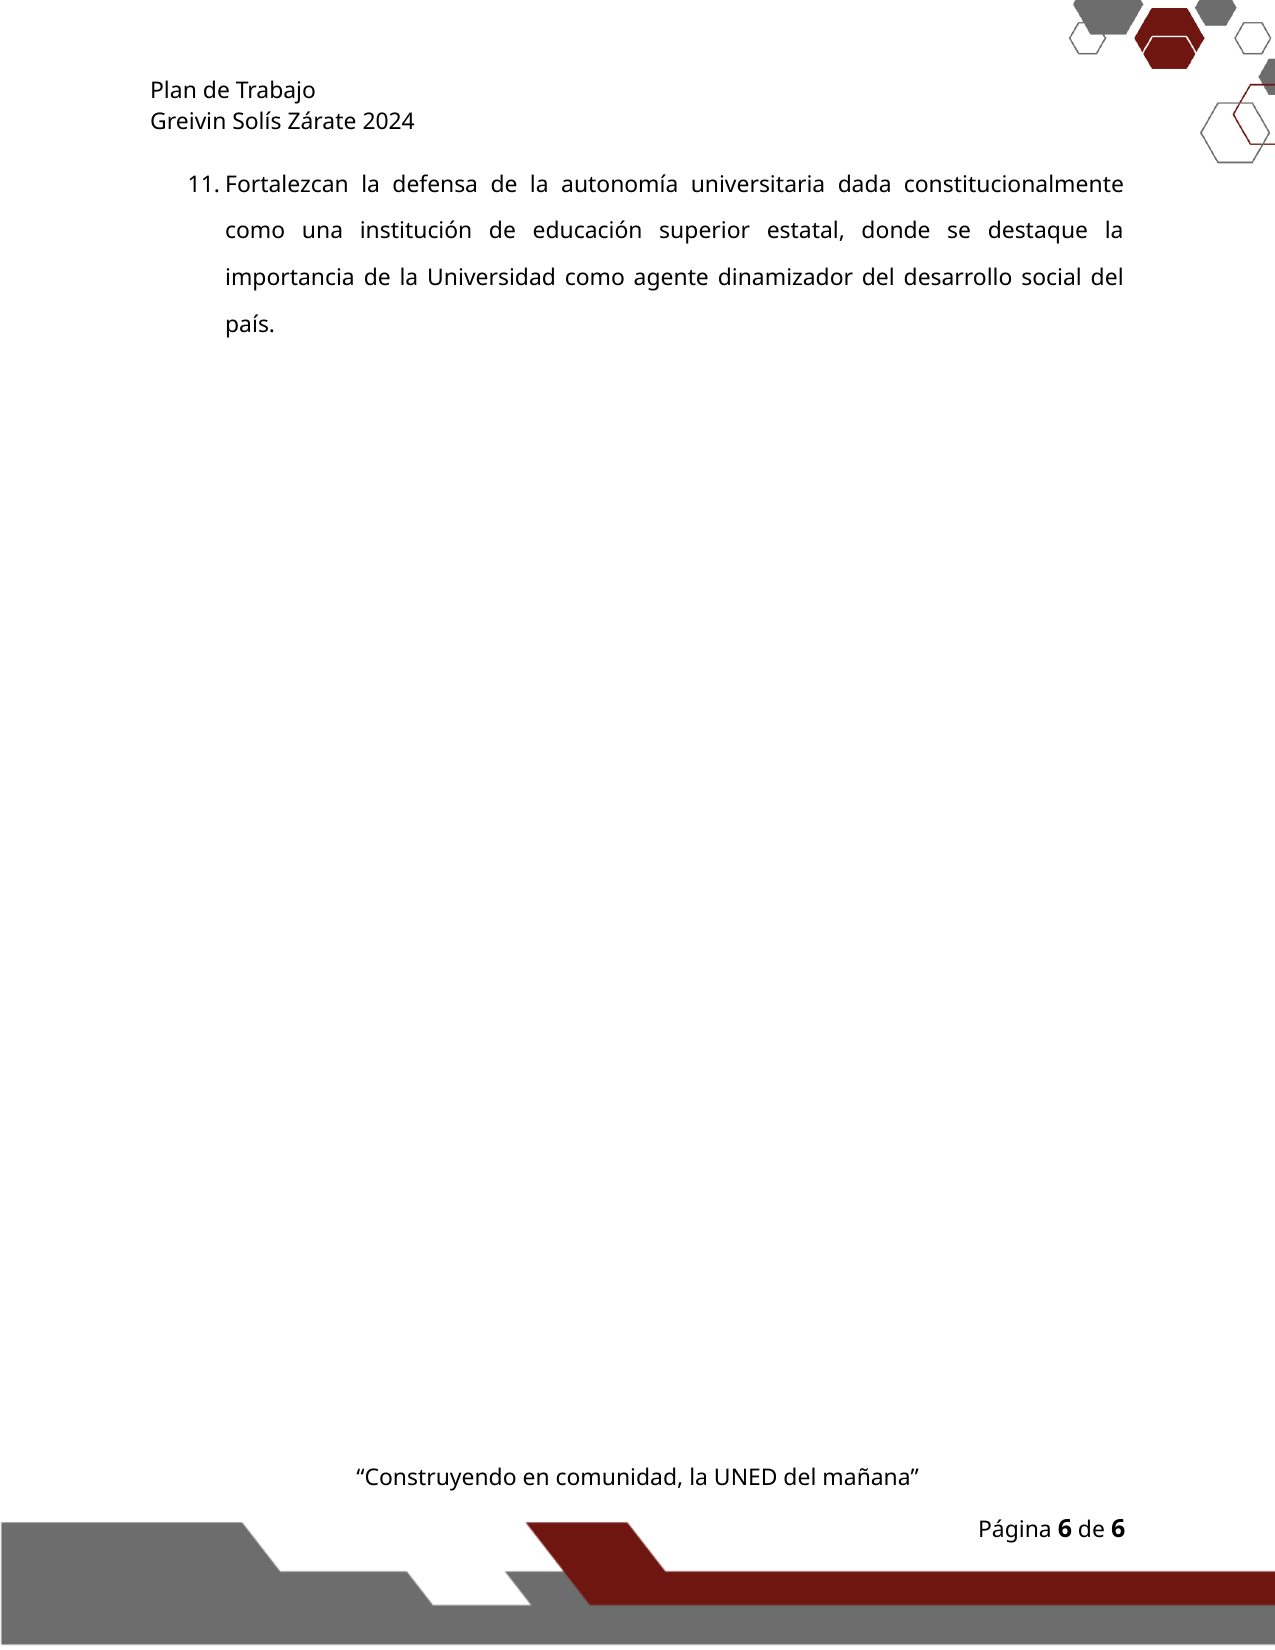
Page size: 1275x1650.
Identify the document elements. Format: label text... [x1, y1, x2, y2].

picture [0, 1486, 1275, 1650]
picture [1008, 0, 1275, 187]
list Fortalezcan la defensa de la autonomía universitaria dada constitucionalmente como una institución de educación superior estatal, donde se destaque la importancia de la Universidad como agente dinamizador del desarrollo social del país. [187, 167, 1125, 339]
